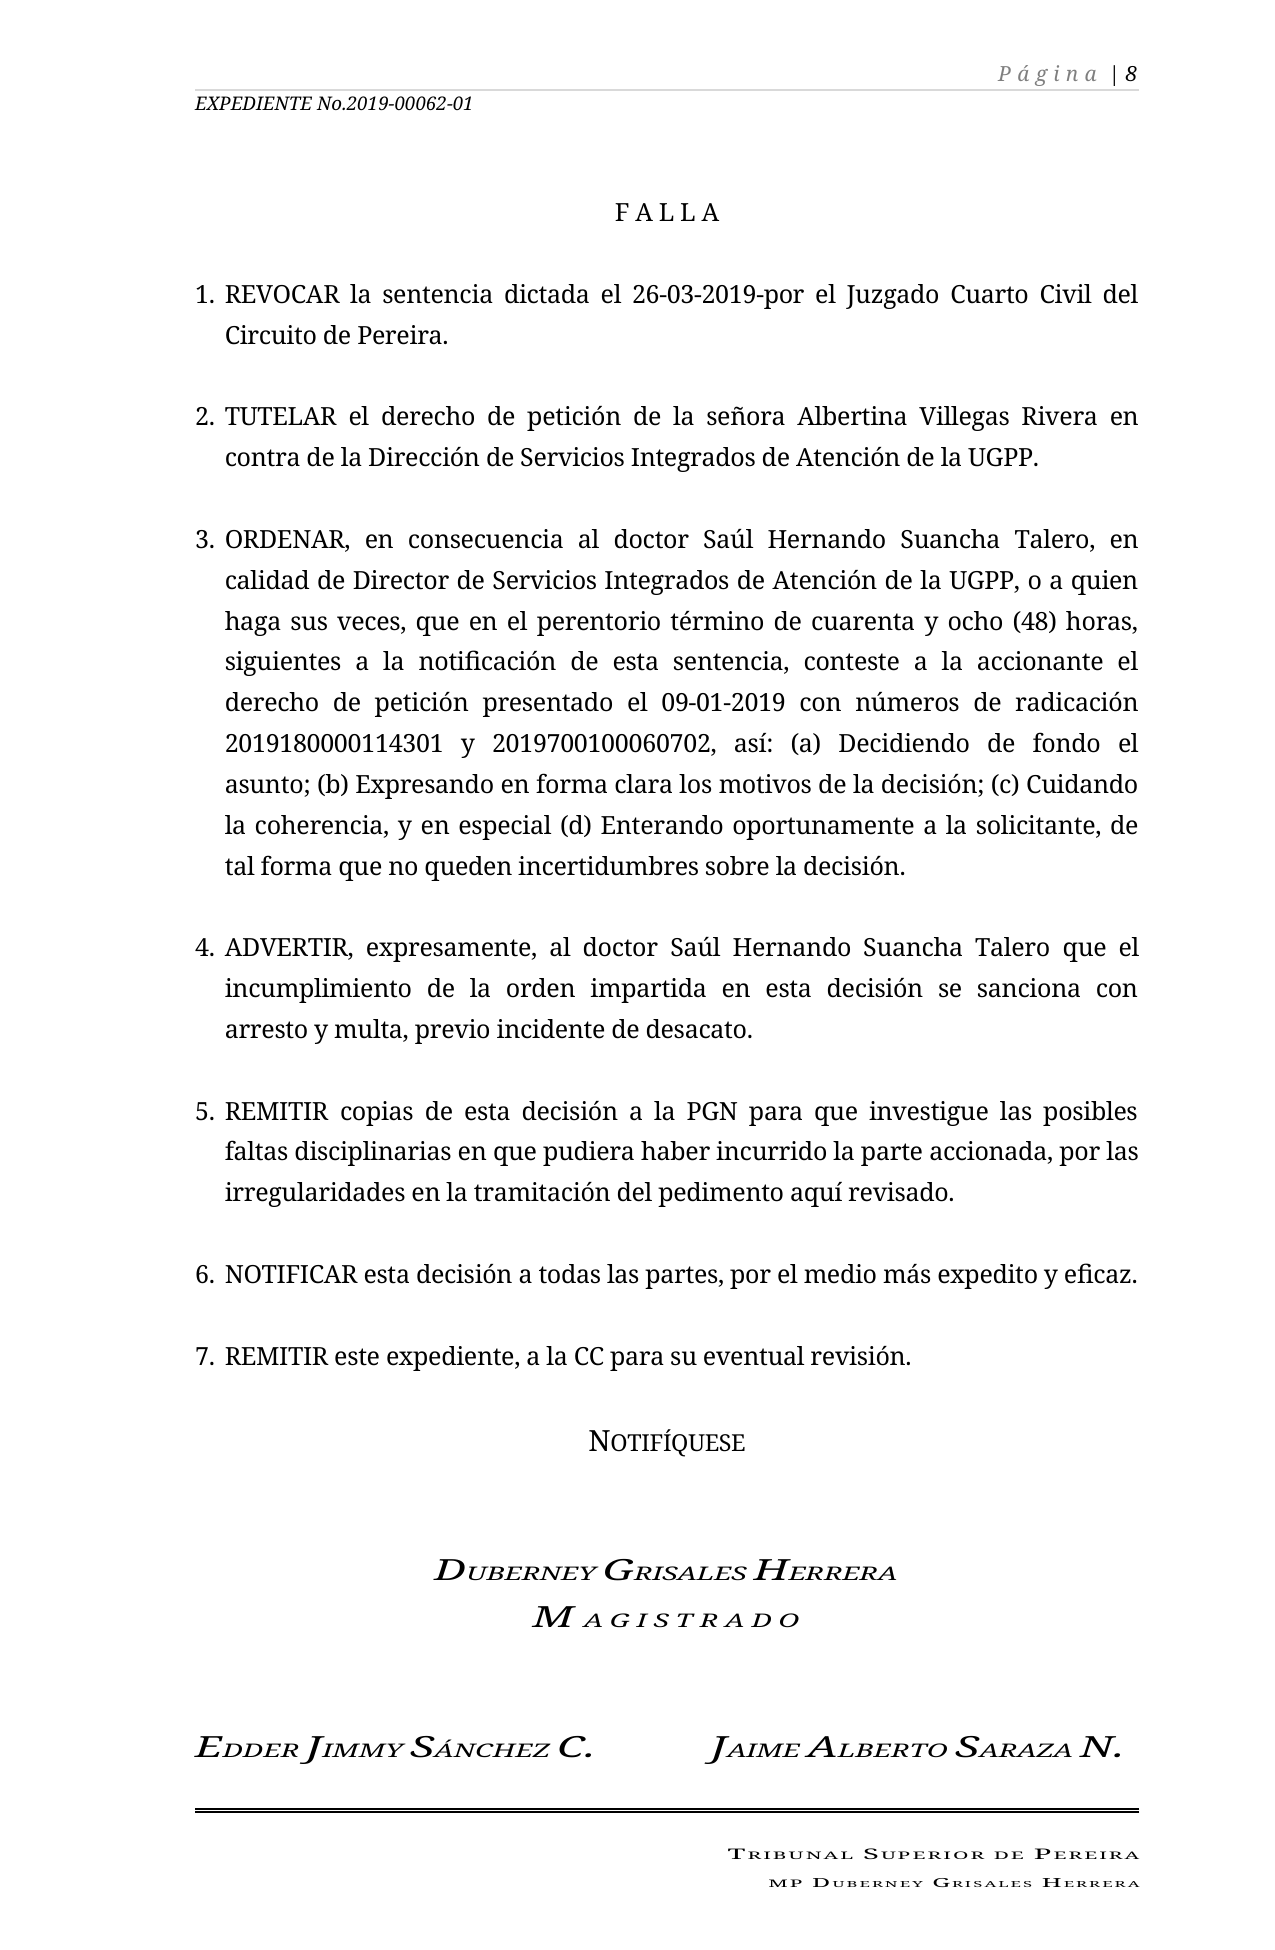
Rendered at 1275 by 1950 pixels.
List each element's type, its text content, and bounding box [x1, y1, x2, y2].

list ADVERTIR, expresamente, al doctor Saúl Hernando Suancha Talero que el incumplimiento de la orden impartida en esta decisión se sanciona con arresto y multa, previo incidente de desacato. [195, 930, 1139, 1046]
list REMITIR copias de esta decisión a la PGN para que investigue las posibles faltas disciplinarias en que pudiera haber incurrido la parte accionada, por las irregularidades en la tramitación del pedimento aquí revisado. [195, 1093, 1139, 1209]
list REVOCAR la sentencia dictada el 26-03-2019-por el Juzgado Cuarto Civil del Circuito de Pereira. [195, 277, 1139, 351]
text F A L L A [195, 195, 1139, 229]
text DUBERNEY GRISALES HERRERA [195, 1549, 1139, 1589]
list NOTIFICAR esta decisión a todas las partes, por el medio más expedito y eficaz. [195, 1257, 1139, 1291]
text M A G I S T R A D O [195, 1597, 1139, 1636]
list REMITIR este expediente, a la CC para su eventual revisión. [195, 1338, 1139, 1372]
text EDDER JIMMY SÁNCHEZ C. JAIME ALBERTO SARAZA N. [195, 1726, 1139, 1766]
list TUTELAR el derecho de petición de la señora Albertina Villegas Rivera en contra de la Dirección de Servicios Integrados de Atención de la UGPP. [195, 399, 1139, 474]
list ORDENAR, en consecuencia al doctor Saúl Hernando Suancha Talero, en calidad de Director de Servicios Integrados de Atención de la UGPP, o a quien haga sus veces, que en el perentorio término de cuarenta y ocho (48) horas, siguientes a la notificación de esta sentencia, conteste a la accionante el derecho de petición presentado el 09-01-2019 con números de radicación 2019180000114301 y 2019700100060702, así: (a) Decidiendo de fondo el asunto; (b) Expresando en forma clara los motivos de la decisión; (c) Cuidando la coherencia, y en especial (d) Enterando oportunamente a la solicitante, de tal forma que no queden incertidumbres sobre la decisión. [195, 522, 1139, 882]
text Notifíquese [195, 1420, 1139, 1459]
